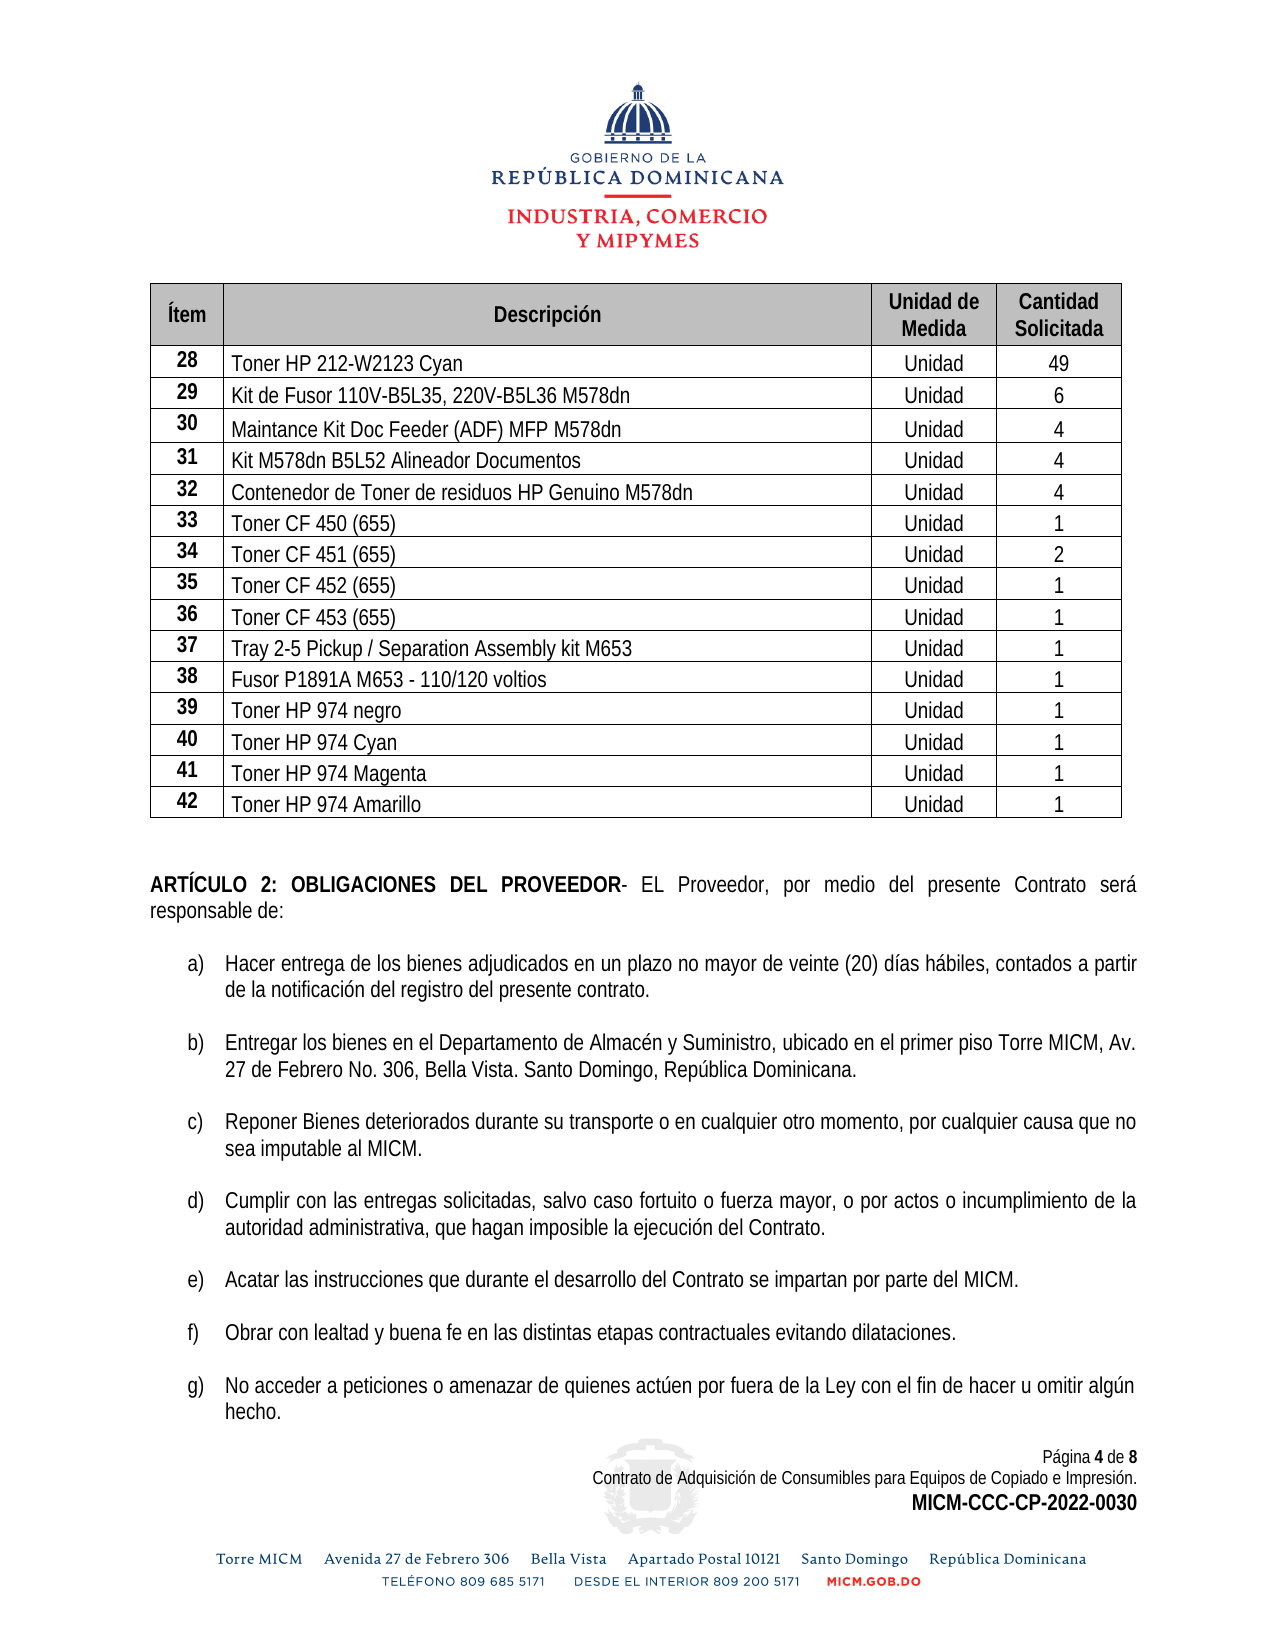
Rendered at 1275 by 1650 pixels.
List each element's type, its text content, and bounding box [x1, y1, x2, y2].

table_header Unidad de Medida [872, 284, 996, 345]
table_cell 1 [997, 725, 1121, 755]
table_cell 32 [151, 475, 223, 505]
table_cell Toner HP 974 Cyan [224, 725, 871, 755]
table_cell 1 [997, 662, 1121, 692]
table_cell Unidad [872, 506, 996, 536]
picture [14, 1419, 1275, 1650]
table_cell 38 [151, 662, 223, 692]
table_cell 35 [151, 568, 223, 598]
table_cell 1 [997, 756, 1121, 786]
list Hacer entrega de los bienes adjudicados en un plazo no mayor de veinte (20) días hábiles, contados a partir de la notificación del registro del presente contrato. [187, 950, 1137, 1003]
table_cell 4 [997, 475, 1121, 505]
table_cell Unidad [872, 725, 996, 755]
table_cell Kit M578dn B5L52 Alineador Documentos [224, 443, 871, 473]
table_cell 29 [151, 378, 223, 408]
table_cell 28 [151, 346, 223, 377]
table_cell 1 [997, 631, 1121, 661]
table_cell Unidad [872, 662, 996, 692]
table_cell 49 [997, 346, 1121, 377]
table_header Cantidad Solicitada [997, 284, 1121, 345]
table_cell Unidad [872, 378, 996, 408]
table_cell 1 [997, 787, 1121, 817]
list Obrar con lealtad y buena fe en las distintas etapas contractuales evitando dilataciones. [187, 1319, 1137, 1345]
table_cell Unidad [872, 756, 996, 786]
table_cell Unidad [872, 346, 996, 377]
table_cell Unidad [872, 693, 996, 723]
table_cell Toner HP 974 negro [224, 693, 871, 723]
picture [0, 11, 1275, 272]
table_cell 34 [151, 537, 223, 567]
list Entregar los bienes en el Departamento de Almacén y Suministro, ubicado en el primer piso Torre MICM, Av. 27 de Febrero No. 306, Bella Vista. Santo Domingo, República Dominicana. [187, 1029, 1137, 1082]
text Artículo 2: obligaciones dEL PROVEEDOR- EL Proveedor, por medio del presente Contrato será responsable de: [150, 871, 1137, 924]
table_cell 42 [151, 787, 223, 817]
table_header Descripción [224, 284, 871, 345]
table_cell 1 [997, 600, 1121, 630]
table_cell Unidad [872, 443, 996, 473]
table_cell 1 [997, 693, 1121, 723]
table_cell Unidad [872, 787, 996, 817]
table_cell Toner HP 974 Magenta [224, 756, 871, 786]
table_cell Fusor P1891A M653 - 110/120 voltios [224, 662, 871, 692]
table_cell 41 [151, 756, 223, 786]
table_cell 36 [151, 600, 223, 630]
list Acatar las instrucciones que durante el desarrollo del Contrato se impartan por parte del MICM. [187, 1266, 1137, 1293]
list Cumplir con las entregas solicitadas, salvo caso fortuito o fuerza mayor, o por actos o incumplimiento de la autoridad administrativa, que hagan imposible la ejecución del Contrato. [187, 1187, 1137, 1240]
table_cell 30 [151, 409, 223, 442]
table_cell Toner CF 453 (655) [224, 600, 871, 630]
table_cell Maintance Kit Doc Feeder (ADF) MFP M578dn [224, 409, 871, 442]
table_cell 33 [151, 506, 223, 536]
table_cell Unidad [872, 631, 996, 661]
table_cell Unidad [872, 568, 996, 598]
table_cell Unidad [872, 537, 996, 567]
table_cell Toner CF 451 (655) [224, 537, 871, 567]
table_cell Toner HP 212-W2123 Cyan [224, 346, 871, 377]
table_cell 4 [997, 443, 1121, 473]
table_cell Unidad [872, 409, 996, 442]
table_cell Toner CF 450 (655) [224, 506, 871, 536]
table_cell Kit de Fusor 110V-B5L35, 220V-B5L36 M578dn [224, 378, 871, 408]
table_cell 6 [997, 378, 1121, 408]
table_cell Unidad [872, 600, 996, 630]
table_cell 1 [997, 506, 1121, 536]
table_header Ítem [151, 284, 223, 345]
table_cell 37 [151, 631, 223, 661]
table_cell 31 [151, 443, 223, 473]
list No acceder a peticiones o amenazar de quienes actúen por fuera de la Ley con el fin de hacer u omitir algún hecho. [187, 1372, 1137, 1424]
table_cell Tray 2-5 Pickup / Separation Assembly kit M653 [224, 631, 871, 661]
table_cell Unidad [872, 475, 996, 505]
table_cell Toner CF 452 (655) [224, 568, 871, 598]
table_cell Contenedor de Toner de residuos HP Genuino M578dn [224, 475, 871, 505]
table_cell 2 [997, 537, 1121, 567]
table_cell 40 [151, 725, 223, 755]
table_cell 4 [997, 409, 1121, 442]
list Reponer Bienes deteriorados durante su transporte o en cualquier otro momento, por cualquier causa que no sea imputable al MICM. [187, 1108, 1137, 1161]
table_cell 39 [151, 693, 223, 723]
table_cell Toner HP 974 Amarillo [224, 787, 871, 817]
table_cell 1 [997, 568, 1121, 598]
